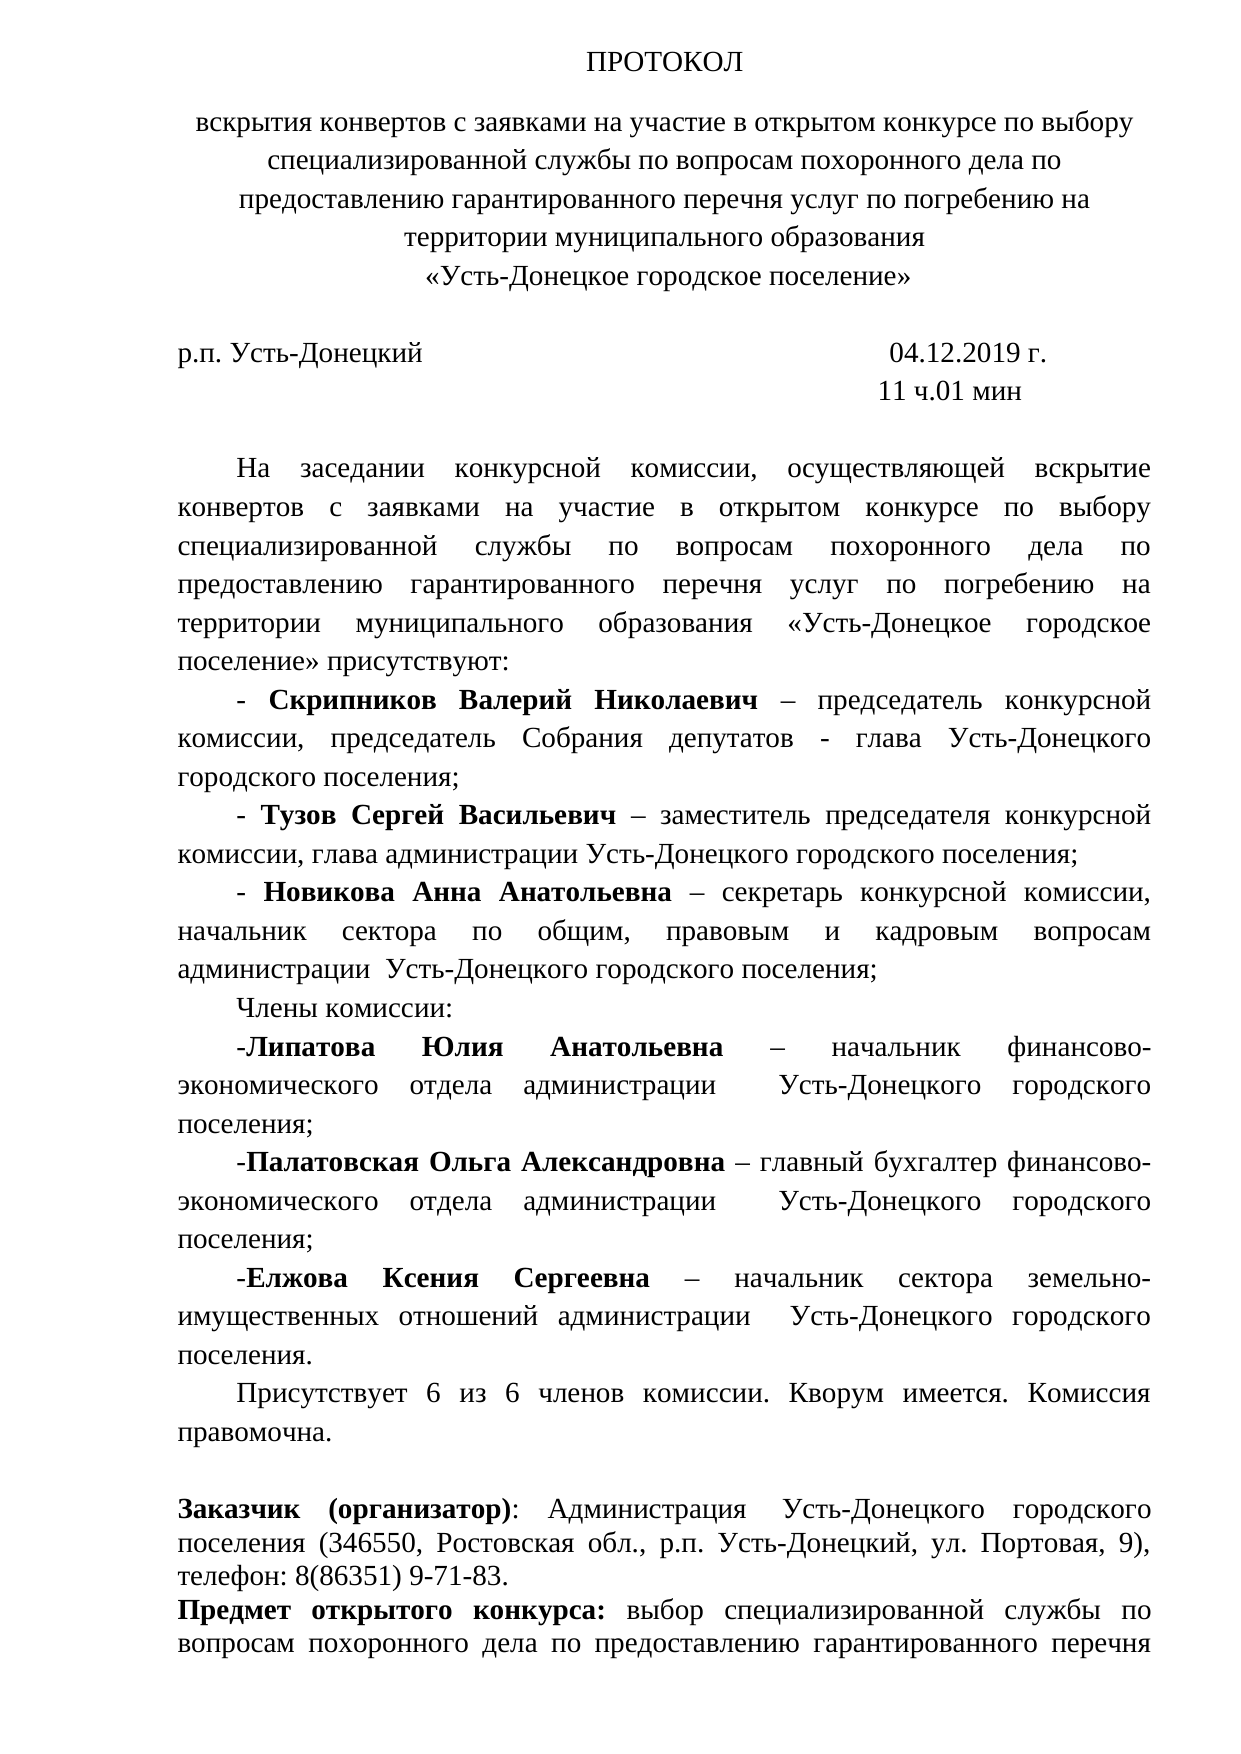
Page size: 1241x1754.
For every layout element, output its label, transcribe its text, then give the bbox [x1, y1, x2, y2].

text 11 ч.01 мин [177, 373, 1152, 407]
text - Скрипников Валерий Николаевич – председатель конкурсной комиссии, председатель Собрания депутатов - глава Усть-Донецкого городского поселения; [177, 682, 1152, 792]
text Члены комиссии: [177, 990, 1152, 1024]
text Присутствует 6 из 6 членов комиссии. Кворум имеется. Комиссия правомочна. [177, 1376, 1152, 1448]
text -Елжова Ксения Сергеевна – начальник сектора земельно-имущественных отношений администрации Усть-Донецкого городского поселения. [177, 1260, 1152, 1371]
text Заказчик (организатор): Администрация Усть-Донецкого городского поселения (346550, Ростовская обл., р.п. Усть-Донецкий, ул. Портовая, 9), телефон: 8(86351) 9-71-83. [177, 1491, 1152, 1592]
text - Новикова Анна Анатольевна – секретарь конкурсной комиссии, начальник сектора по общим, правовым и кадровым вопросам администрации Усть-Донецкого городского поселения; [177, 874, 1152, 985]
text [177, 1592, 1152, 1659]
text -Липатова Юлия Анатольевна – начальник финансово-экономического отдела администрации Усть-Донецкого городского поселения; [177, 1029, 1152, 1139]
text ПРОТОКОЛ [177, 44, 1152, 78]
text р.п. Усть-Донецкий 04.12.2019 г. [177, 335, 1152, 368]
text -Палатовская Ольга Александровна – главный бухгалтер финансово-экономического отдела администрации Усть-Донецкого городского поселения; [177, 1144, 1152, 1255]
text «Усть-Донецкое городское поселение» [177, 258, 1152, 291]
text вскрытия конвертов с заявками на участие в открытом конкурсе по выбору специализированной службы по вопросам похоронного дела по предоставлению гарантированного перечня услуг по погребению на территории муниципального образования [177, 104, 1152, 253]
text На заседании конкурсной комиссии, осуществляющей вскрытие конвертов с заявками на участие в открытом конкурсе по выбору специализированной службы по вопросам похоронного дела по предоставлению гарантированного перечня услуг по погребению на территории муниципального образования «Усть-Донецкое городское поселение» присутствуют: [177, 451, 1152, 677]
text - Тузов Сергей Васильевич – заместитель председателя конкурсной комиссии, глава администрации Усть-Донецкого городского поселения; [177, 797, 1152, 869]
